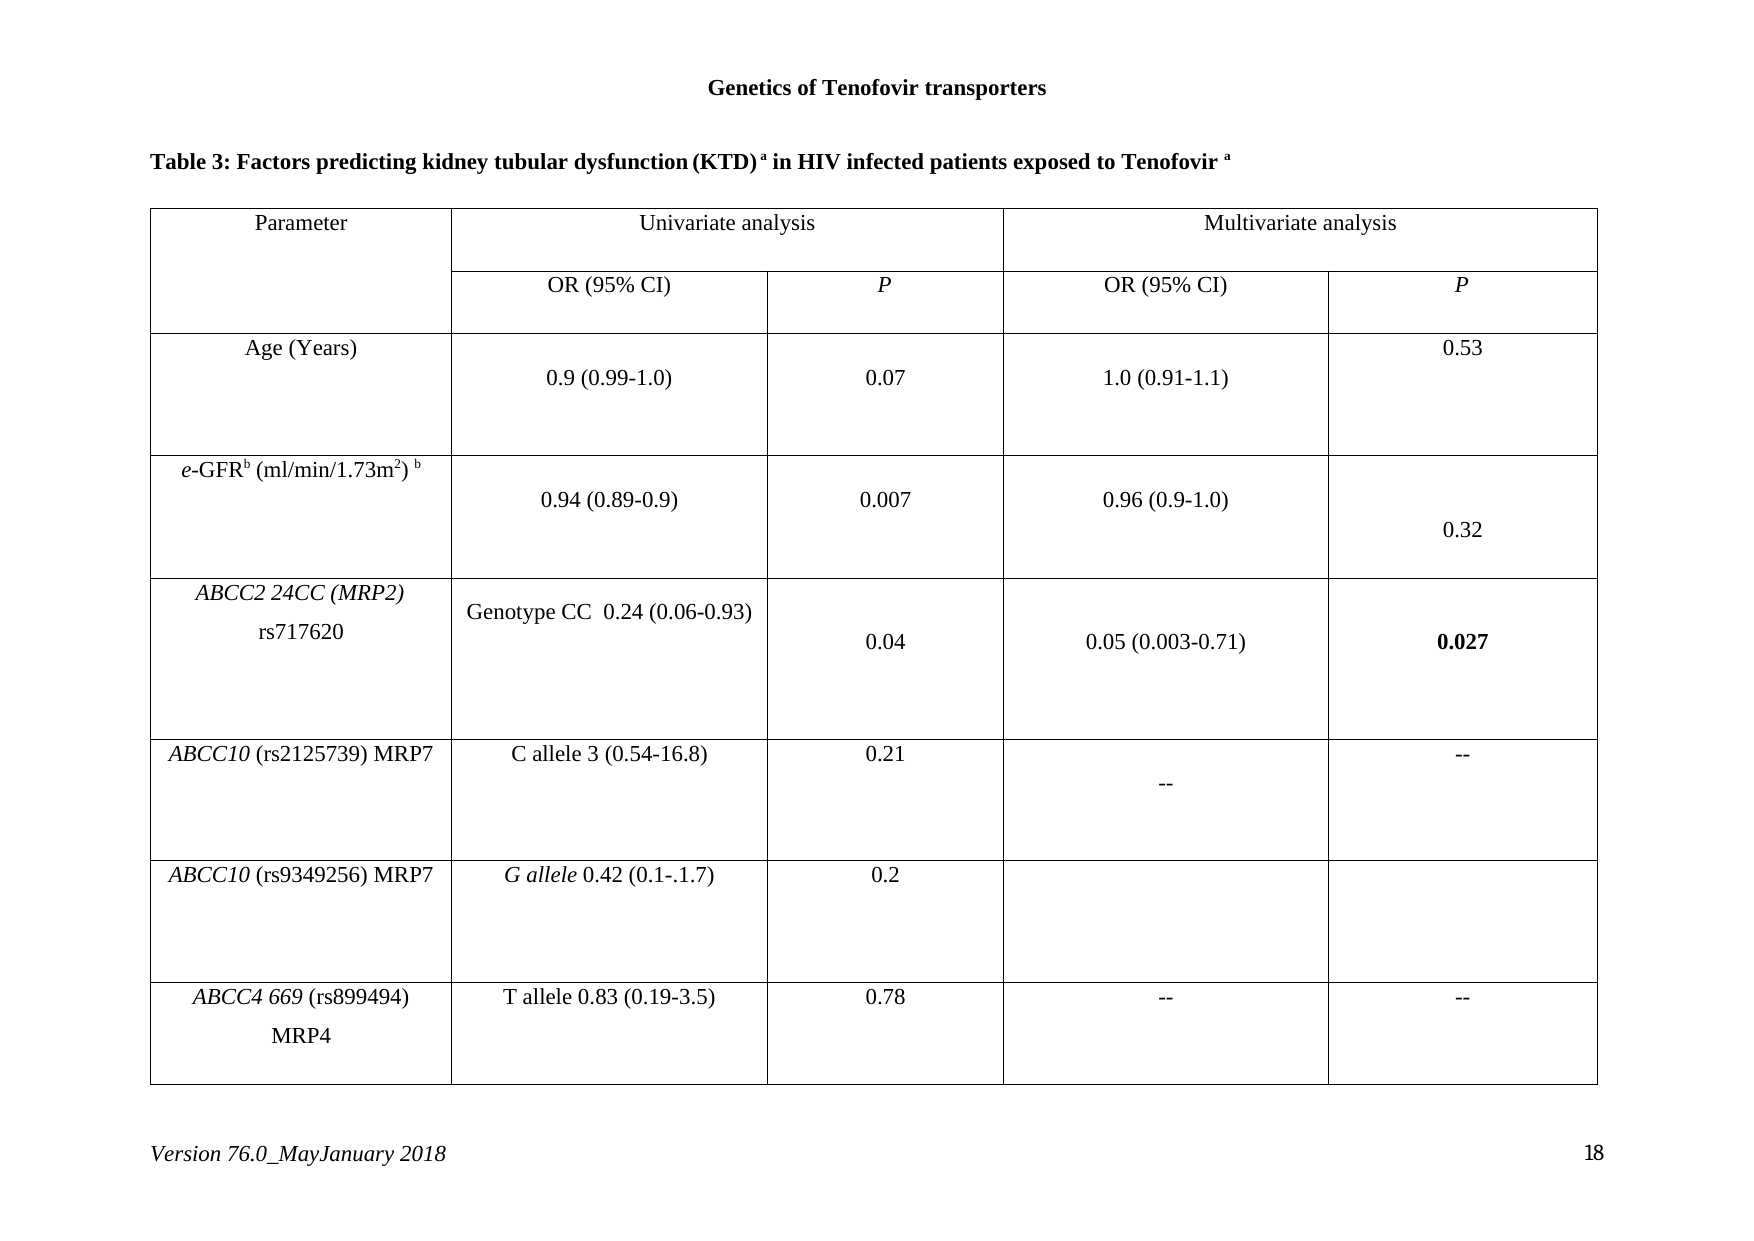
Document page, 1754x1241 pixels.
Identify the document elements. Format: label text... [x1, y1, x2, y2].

table_cell e-GFRb (ml/min/1.73m2) b [151, 456, 451, 577]
table_cell 0.9 (0.99-1.0) [452, 334, 767, 455]
table_cell 0.04 [768, 579, 1003, 739]
table_header Parameter [151, 209, 451, 333]
table_cell Genotype CC 0.24 (0.06-0.93) [452, 579, 767, 739]
table_cell P [768, 272, 1003, 333]
table_cell 1.0 (0.91-1.1) [1004, 334, 1328, 455]
table_cell 0.53 [1329, 334, 1597, 455]
table_cell 0.07 [768, 334, 1003, 455]
table_cell C allele 3 (0.54-16.8) [452, 740, 767, 860]
table_cell -- [1329, 740, 1597, 860]
table_cell 0.007 [768, 456, 1003, 577]
table_cell 0.21 [768, 740, 1003, 860]
table_cell 0.2 [768, 861, 1003, 982]
table_cell P [1329, 272, 1597, 333]
table_cell 0.78 [768, 983, 1003, 1084]
table_cell 0.32 [1329, 456, 1597, 577]
table_cell 0.05 (0.003-0.71) [1004, 579, 1328, 739]
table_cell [151, 983, 451, 1084]
table_header Univariate analysis [452, 209, 1003, 271]
table_header Multivariate analysis [1004, 209, 1597, 271]
table_cell 0.027 [1329, 579, 1597, 739]
table_cell [1329, 861, 1597, 982]
table_cell ABCC10 (rs2125739) MRP7 [151, 740, 451, 860]
table_cell -- [1004, 983, 1328, 1084]
table_cell [1004, 861, 1328, 982]
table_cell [452, 983, 767, 1084]
table_cell ABCC2 24CC (MRP2) rs717620 [151, 579, 451, 739]
table_cell OR (95% CI) [1004, 272, 1328, 333]
text Table 3: Factors predicting kidney tubular dysfunction (KTD) a in HIV infected patients exposed to Tenofovir a [150, 148, 1604, 174]
table_cell -- [1329, 983, 1597, 1084]
table_cell ABCC10 (rs9349256) MRP7 [151, 861, 451, 982]
table_cell 0.96 (0.9-1.0) [1004, 456, 1328, 577]
table_cell Age (Years) [151, 334, 451, 455]
table_cell -- [1004, 740, 1328, 860]
table_cell G allele 0.42 (0.1-.1.7) [452, 861, 767, 982]
table_cell 0.94 (0.89-0.9) [452, 456, 767, 577]
table_cell OR (95% CI) [452, 272, 767, 333]
